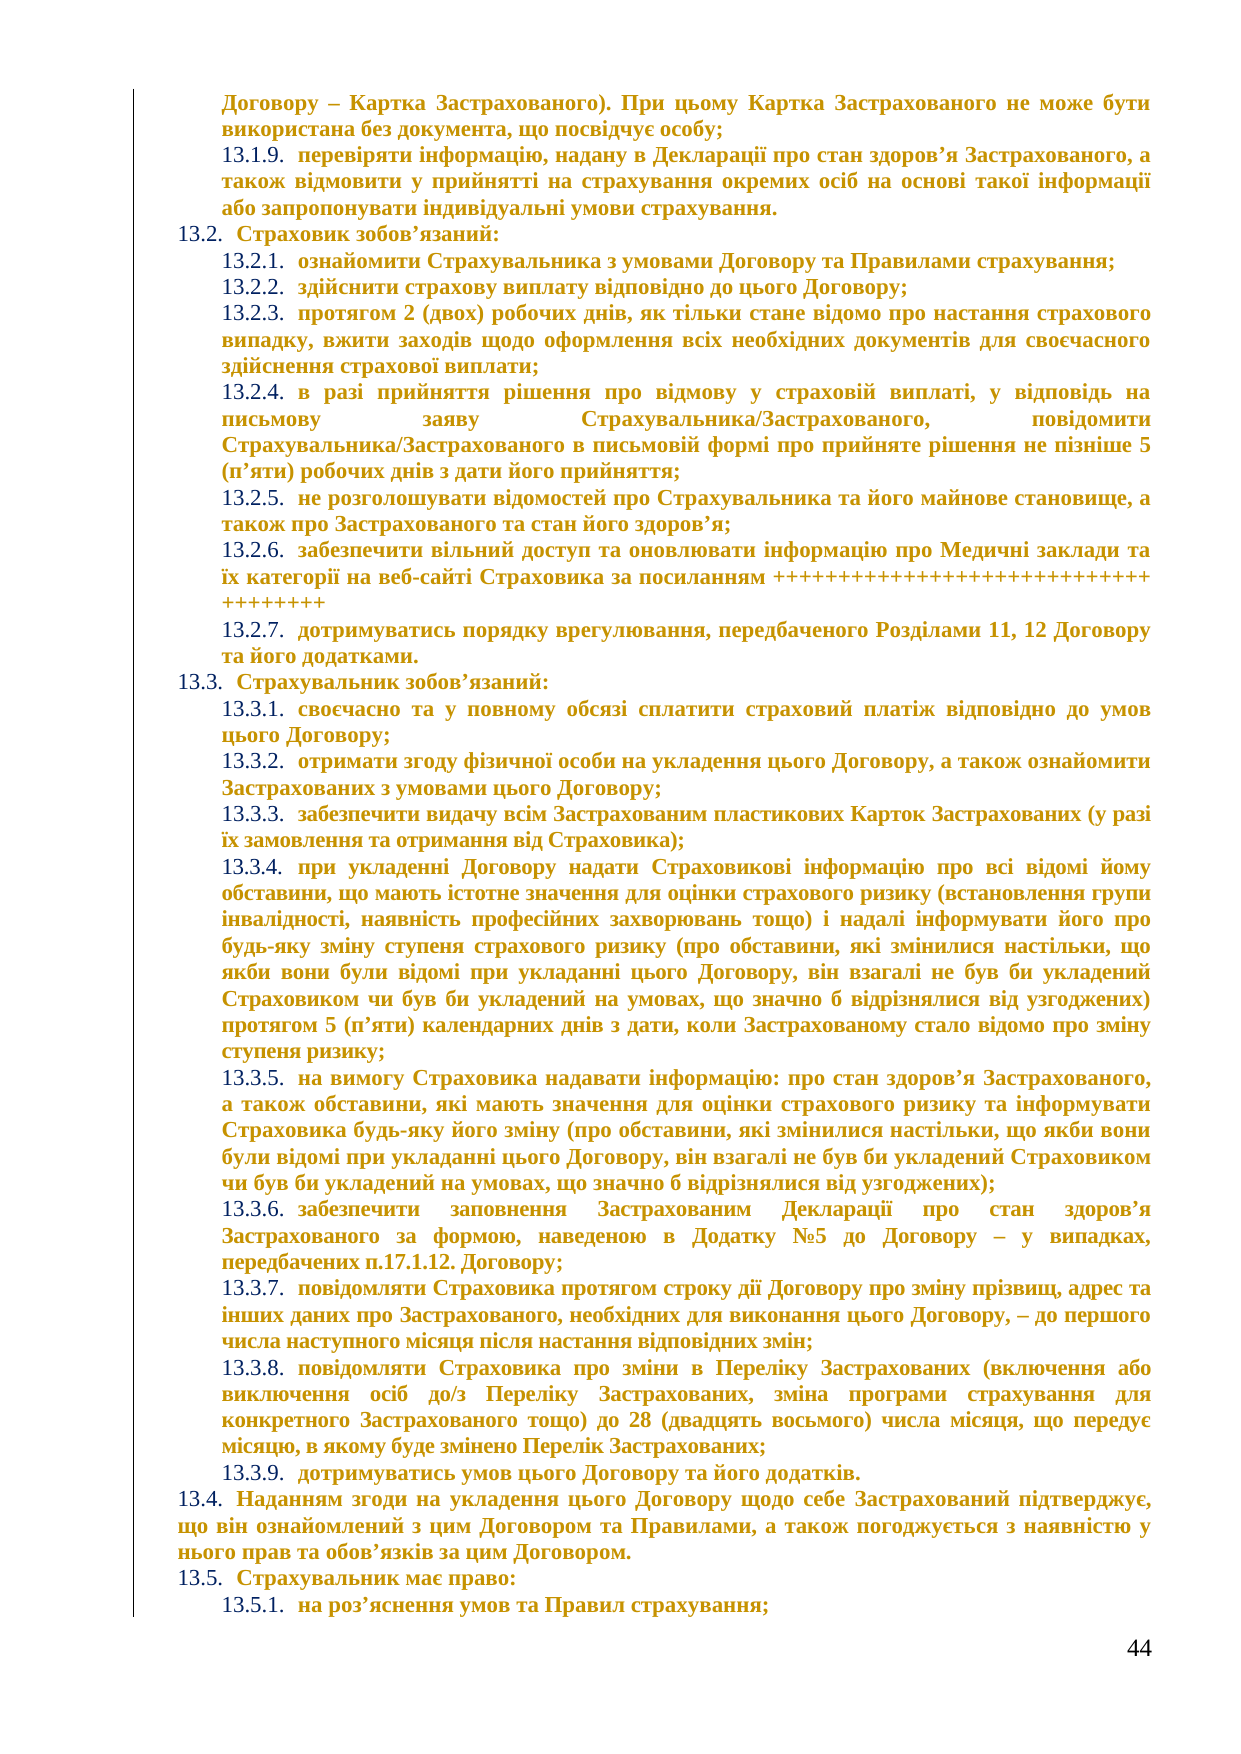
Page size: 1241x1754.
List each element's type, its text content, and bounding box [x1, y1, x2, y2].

list ознайомити Страхувальника з умовами Договору та Правилами страхування; [221, 247, 1152, 273]
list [221, 88, 1152, 141]
list Страховик зобов’язаний: [177, 220, 1152, 247]
list на вимогу Страховика надавати інформацію: про стан здоров’я Застрахованого, а також обставини, які мають значення для оцінки страхового ризику та інформувати Страховика будь-яку його зміну (про обставини, які змінилися настільки, що якби вони були відомі при укладанні цього Договору, він взагалі не був би укладений Страховиком чи був би укладений на умовах, що значно б відрізнялися від узгоджених); [221, 1064, 1152, 1195]
list не розголошувати відомостей про Страхувальника та його майнове становище, а також про Застрахованого та стан його здоров’я; [221, 484, 1152, 537]
list здійснити страхову виплату відповідно до цього Договору; [221, 273, 1152, 299]
list на роз’яснення умов та Правил страхування; [221, 1591, 1152, 1617]
list перевіряти інформацію, надану в Декларації про стан здоров’я Застрахованого, а також відмовити у прийнятті на страхування окремих осіб на основі такої інформації або запропонувати індивідуальні умови страхування. [221, 141, 1152, 220]
list дотримуватись умов цього Договору та його додатків. [221, 1459, 1152, 1485]
list дотримуватись порядку врегулювання, передбаченого Розділами 11, 12 Договору та його додатками. [221, 616, 1152, 668]
list повідомляти Страховика про зміни в Переліку Застрахованих (включення або виключення осіб до/з Переліку Застрахованих, зміна програми страхування для конкретного Застрахованого тощо) до 28 (двадцять восьмого) числа місяця, що передує місяцю, в якому буде змінено Перелік Застрахованих; [221, 1353, 1152, 1459]
list своєчасно та у повному обсязі сплатити страховий платіж відповідно до умов цього Договору; [221, 695, 1152, 747]
list забезпечити видачу всім Застрахованим пластикових Карток Застрахованих (у разі їх замовлення та отримання від Страховика); [221, 800, 1152, 853]
list при укладенні Договору надати Страховикові інформацію про всі відомі йому обставини, що мають істотне значення для оцінки страхового ризику (встановлення групи інвалідності, наявність професійних захворювань тощо) і надалі інформувати його про будь-яку зміну ступеня страхового ризику (про обставини, які змінилися настільки, що якби вони були відомі при укладанні цього Договору, він взагалі не був би укладений Страховиком чи був би укладений на умовах, що значно б відрізнялися від узгоджених) протягом 5 (п’яти) календарних днів з дати, коли Застрахованому стало відомо про зміну ступеня ризику; [221, 853, 1152, 1064]
list повідомляти Страховика протягом строку дії Договору про зміну прізвищ, адрес та інших даних про Застрахованого, необхідних для виконання цього Договору, – до першого числа наступного місяця після настання відповідних змін; [221, 1274, 1152, 1353]
list в разі прийняття рішення про відмову у страховій виплаті, у відповідь на письмову заяву Страхувальника/Застрахованого, повідомити Страхувальника/Застрахованого в письмовій формі про прийняте рішення не пізніше 5 (п’яти) робочих днів з дати його прийняття; [221, 378, 1152, 484]
list забезпечити заповнення Застрахованим Декларації про стан здоров’я Застрахованого за формою, наведеною в Додатку №5 до Договору – у випадках, передбачених п.17.1.12. Договору; [221, 1195, 1152, 1274]
list протягом 2 (двох) робочих днів, як тільки стане відомо про настання страхового випадку, вжити заходів щодо оформлення всіх необхідних документів для своєчасного здійснення страхової виплати; [221, 299, 1152, 378]
list отримати згоду фізичної особи на укладення цього Договору, а також ознайомити Застрахованих з умовами цього Договору; [221, 747, 1152, 800]
list Страхувальник має право: [177, 1564, 1152, 1591]
list Наданням згоди на укладення цього Договору щодо себе Застрахований підтверджує, що він ознайомлений з цим Договором та Правилами, а також погоджується з наявністю у нього прав та обов’язків за цим Договором. [177, 1485, 1152, 1564]
list Страхувальник зобов’язаний: [177, 668, 1152, 695]
list забезпечити вільний доступ та оновлювати інформацію про Медичні заклади та їх категорії на веб-сайті Страховика за посиланням +++++++++++++++++++++++++++++++++++++ [221, 537, 1152, 616]
